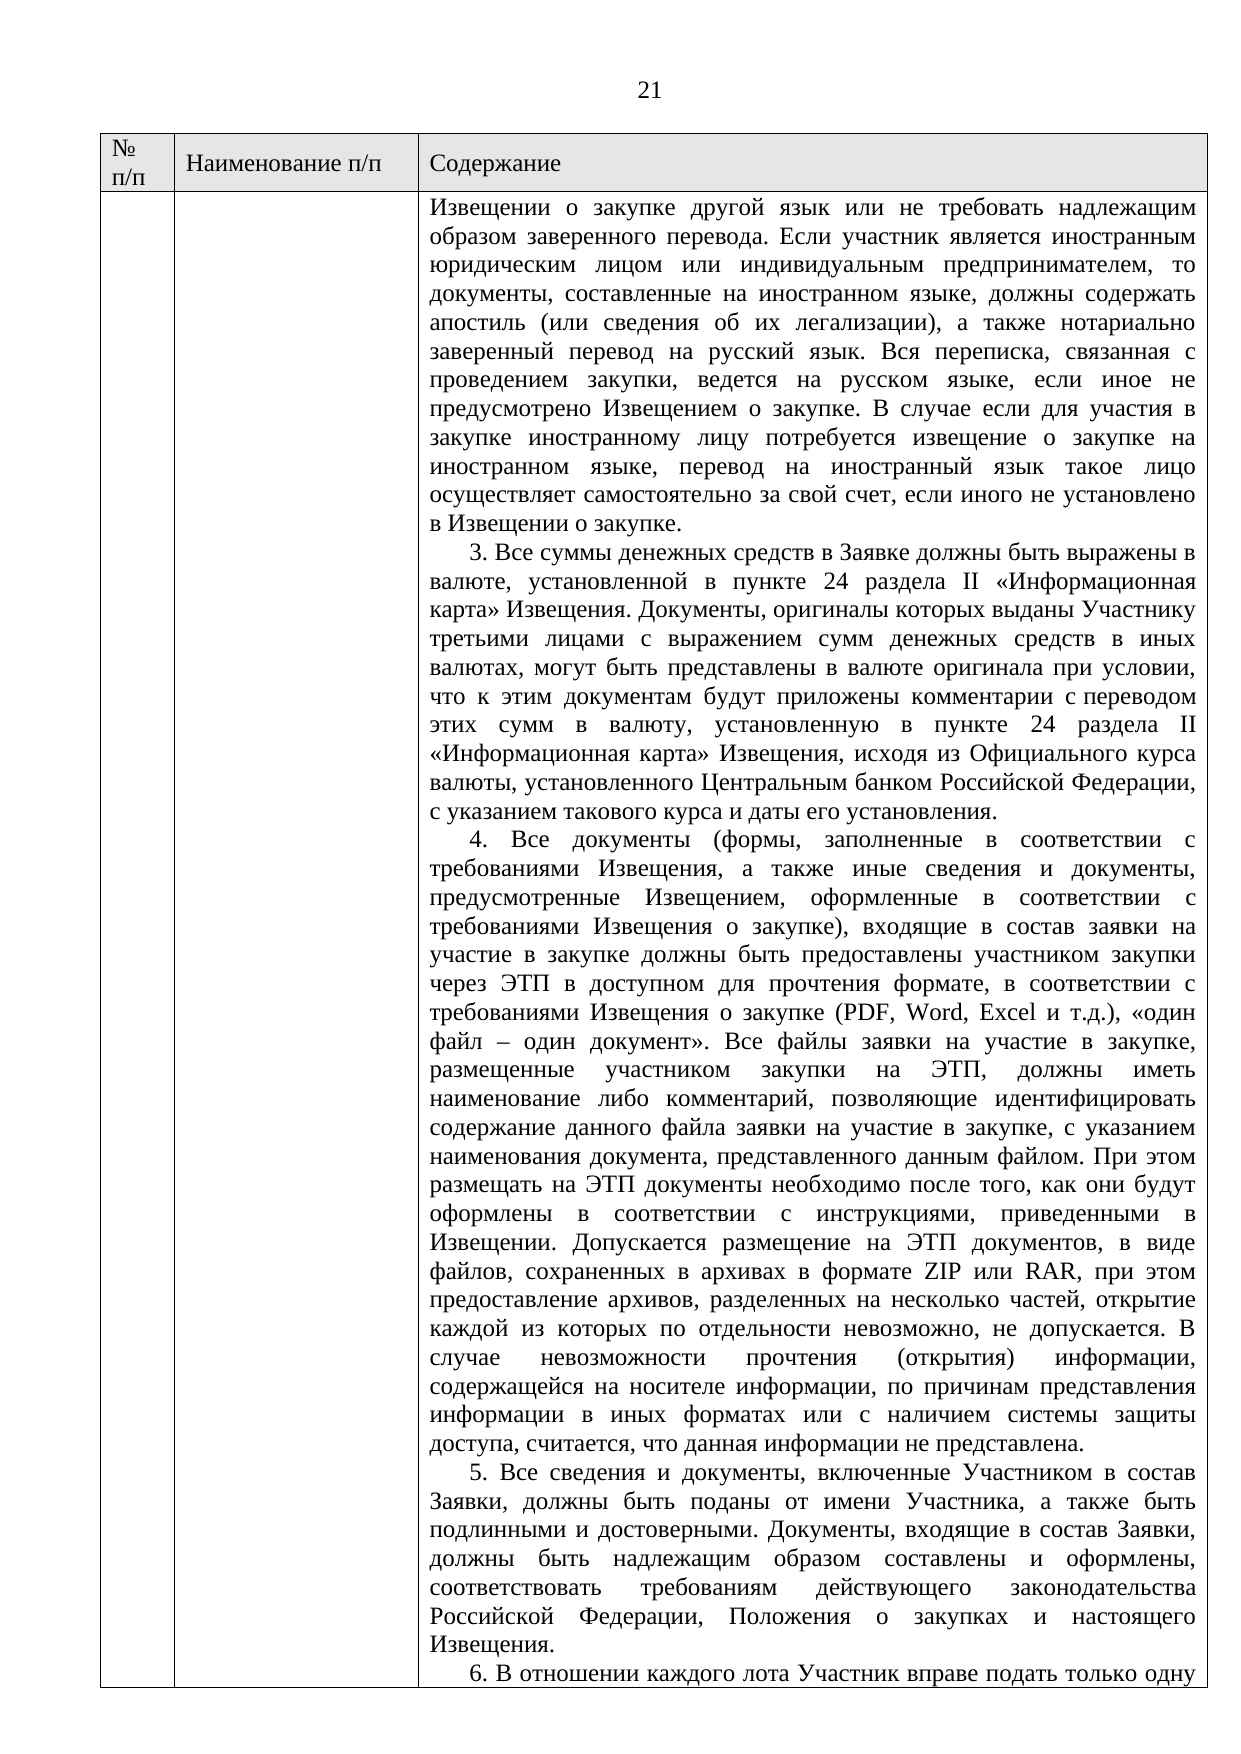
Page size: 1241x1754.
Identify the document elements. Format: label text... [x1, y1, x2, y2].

table_header Содержание [419, 134, 1207, 191]
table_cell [175, 192, 418, 1687]
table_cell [419, 192, 1207, 1687]
table_header Наименование п/п [175, 134, 418, 191]
table_header № п/п [101, 134, 174, 191]
table_cell [101, 192, 174, 1687]
